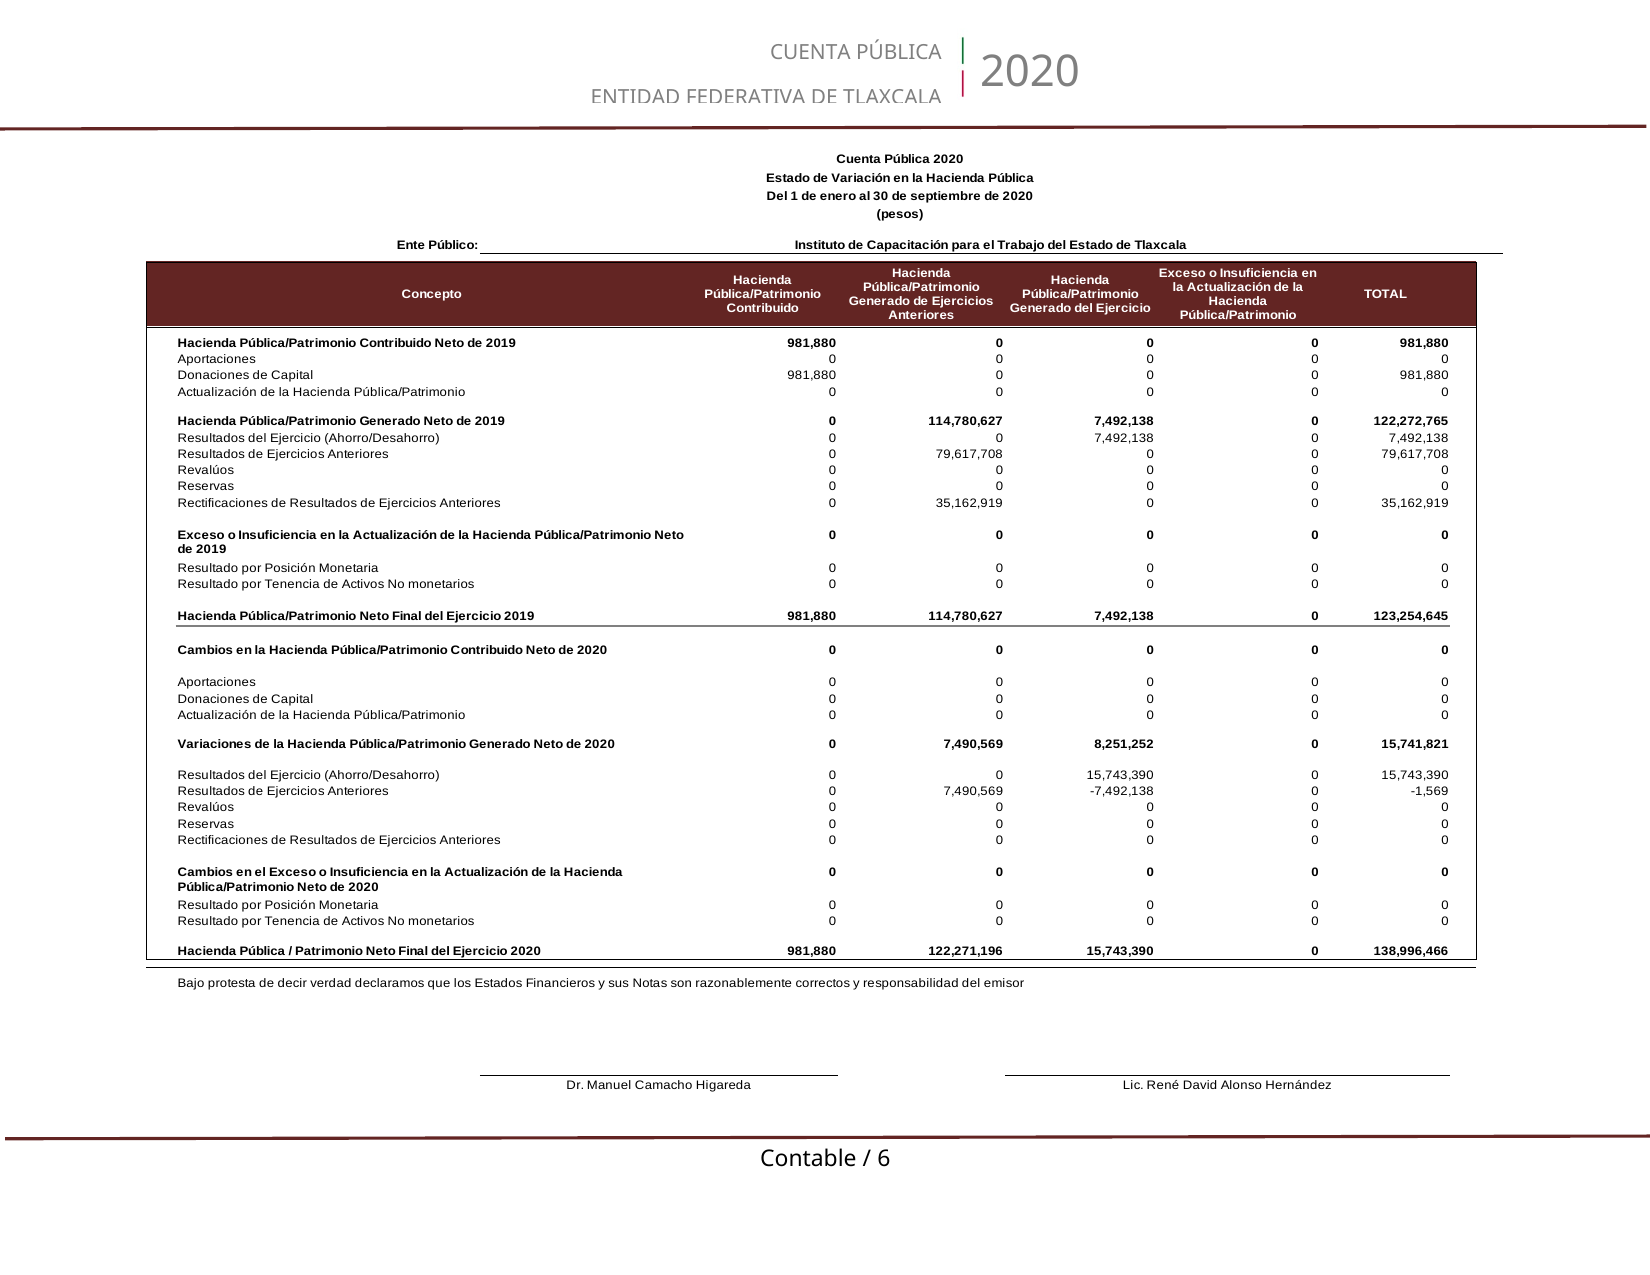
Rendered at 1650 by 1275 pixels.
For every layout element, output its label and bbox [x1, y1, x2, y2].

picture [956, 28, 974, 100]
